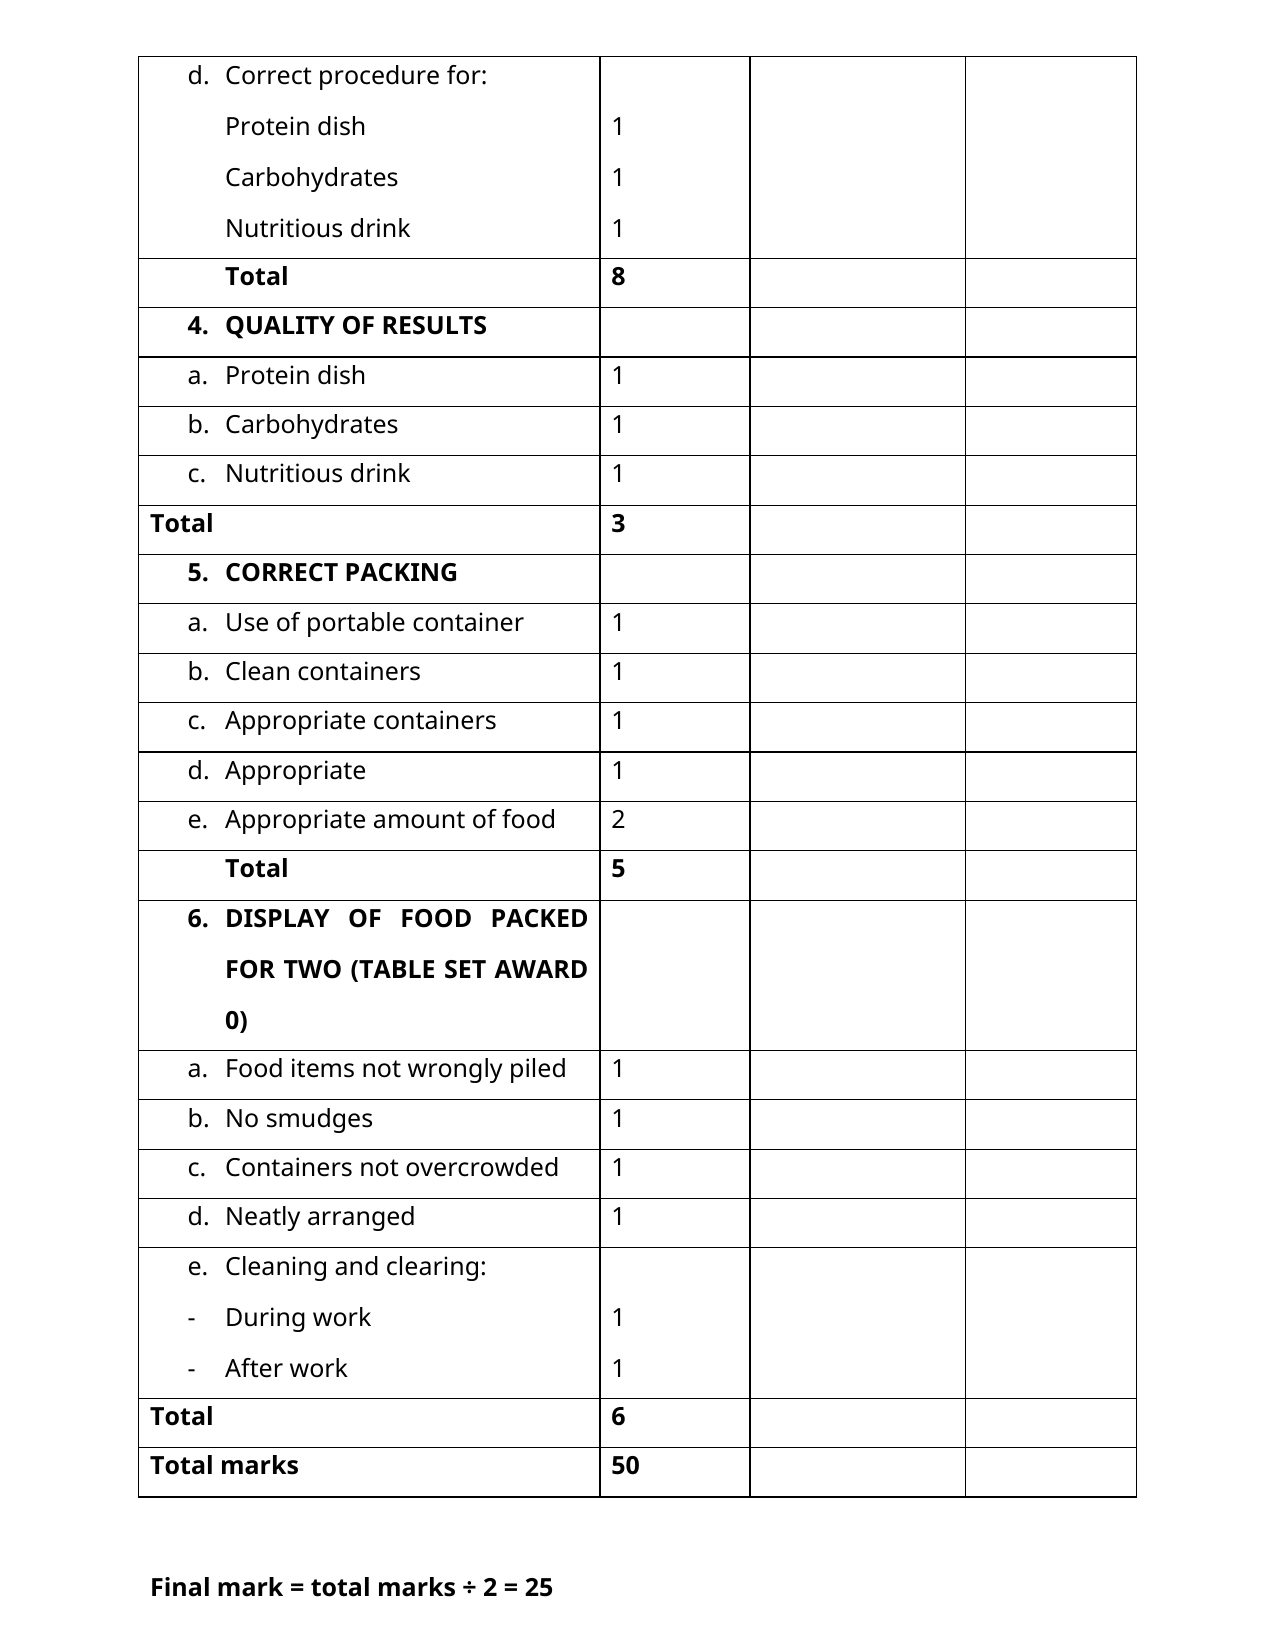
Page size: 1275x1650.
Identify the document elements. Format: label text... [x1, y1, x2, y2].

table_cell Total [139, 1399, 599, 1447]
table_cell [966, 703, 1136, 751]
table_cell [751, 57, 965, 258]
table_cell [966, 851, 1136, 899]
table_cell 1 1 1 [601, 57, 749, 258]
table_cell [751, 1448, 965, 1496]
table_cell 1 [601, 1150, 749, 1198]
table_cell [601, 555, 749, 603]
table_cell [751, 1051, 965, 1099]
table_cell [751, 358, 965, 406]
table_cell Total [139, 851, 599, 899]
table_cell Cleaning and clearing: During work After work [139, 1248, 599, 1398]
table_cell 6 [601, 1399, 749, 1447]
table_cell 1 [601, 703, 749, 751]
table_cell [966, 1248, 1136, 1398]
table_cell Protein dish [139, 358, 599, 406]
table_cell Appropriate [139, 753, 599, 801]
table_cell 1 [601, 1100, 749, 1148]
table_cell [751, 456, 965, 504]
table_cell 1 [601, 358, 749, 406]
table_cell Total marks [139, 1448, 599, 1496]
table_cell [966, 1150, 1136, 1198]
table_cell 5 [601, 851, 749, 899]
table_cell Correct procedure for: Protein dish Carbohydrates Nutritious drink [139, 57, 599, 258]
table_cell DISPLAY OF FOOD PACKED FOR TWO (TABLE SET AWARD 0) [139, 901, 599, 1050]
table_cell Appropriate amount of food [139, 802, 599, 850]
table_cell [966, 1100, 1136, 1148]
table_cell 8 [601, 259, 749, 307]
table_cell CORRECT PACKING [139, 555, 599, 603]
table_cell Total [139, 259, 599, 307]
table_cell [751, 901, 965, 1050]
table_cell 1 [601, 456, 749, 504]
table_cell 1 [601, 604, 749, 653]
table_cell [966, 901, 1136, 1050]
table_cell [966, 1199, 1136, 1247]
table_cell [751, 604, 965, 653]
table_cell 1 [601, 407, 749, 455]
table_cell [751, 308, 965, 356]
table_cell [966, 57, 1136, 258]
table_cell Nutritious drink [139, 456, 599, 504]
table_cell Appropriate containers [139, 703, 599, 751]
table_cell [966, 604, 1136, 653]
table_cell 50 [601, 1448, 749, 1496]
table_cell Containers not overcrowded [139, 1150, 599, 1198]
table_cell [966, 555, 1136, 603]
table_cell [966, 1399, 1136, 1447]
table_cell [966, 259, 1136, 307]
table_cell [751, 1150, 965, 1198]
table_cell 1 [601, 753, 749, 801]
table_cell [966, 1448, 1136, 1496]
table_cell [966, 456, 1136, 504]
table_cell 1 [601, 1199, 749, 1247]
table_cell [751, 407, 965, 455]
table_cell [966, 358, 1136, 406]
table_cell [751, 506, 965, 554]
table_cell 1 1 [601, 1248, 749, 1398]
table_cell 1 [601, 654, 749, 702]
table_cell [751, 802, 965, 850]
table_cell [601, 901, 749, 1050]
table_cell [966, 753, 1136, 801]
table_cell [751, 1100, 965, 1148]
table_cell [966, 407, 1136, 455]
table_cell [751, 555, 965, 603]
table_cell Neatly arranged [139, 1199, 599, 1247]
table_cell 2 [601, 802, 749, 850]
table_cell [751, 753, 965, 801]
table_cell Use of portable container [139, 604, 599, 653]
table_cell [966, 654, 1136, 702]
table_cell [966, 1051, 1136, 1099]
table_cell [751, 259, 965, 307]
table_cell [751, 1199, 965, 1247]
table_cell 1 [601, 1051, 749, 1099]
table_cell No smudges [139, 1100, 599, 1148]
table_cell [751, 851, 965, 899]
table_cell QUALITY OF RESULTS [139, 308, 599, 356]
table_cell Clean containers [139, 654, 599, 702]
table_cell 3 [601, 506, 749, 554]
table_cell [751, 1399, 965, 1447]
table_cell [751, 1248, 965, 1398]
table_cell [601, 308, 749, 356]
table_cell [966, 308, 1136, 356]
text Final mark = total marks ÷ 2 = 25 [150, 1569, 1125, 1603]
table_cell [751, 654, 965, 702]
table_cell [966, 802, 1136, 850]
table_cell Total [139, 506, 599, 554]
table_cell [751, 703, 965, 751]
table_cell Carbohydrates [139, 407, 599, 455]
table_cell [966, 506, 1136, 554]
table_cell Food items not wrongly piled [139, 1051, 599, 1099]
